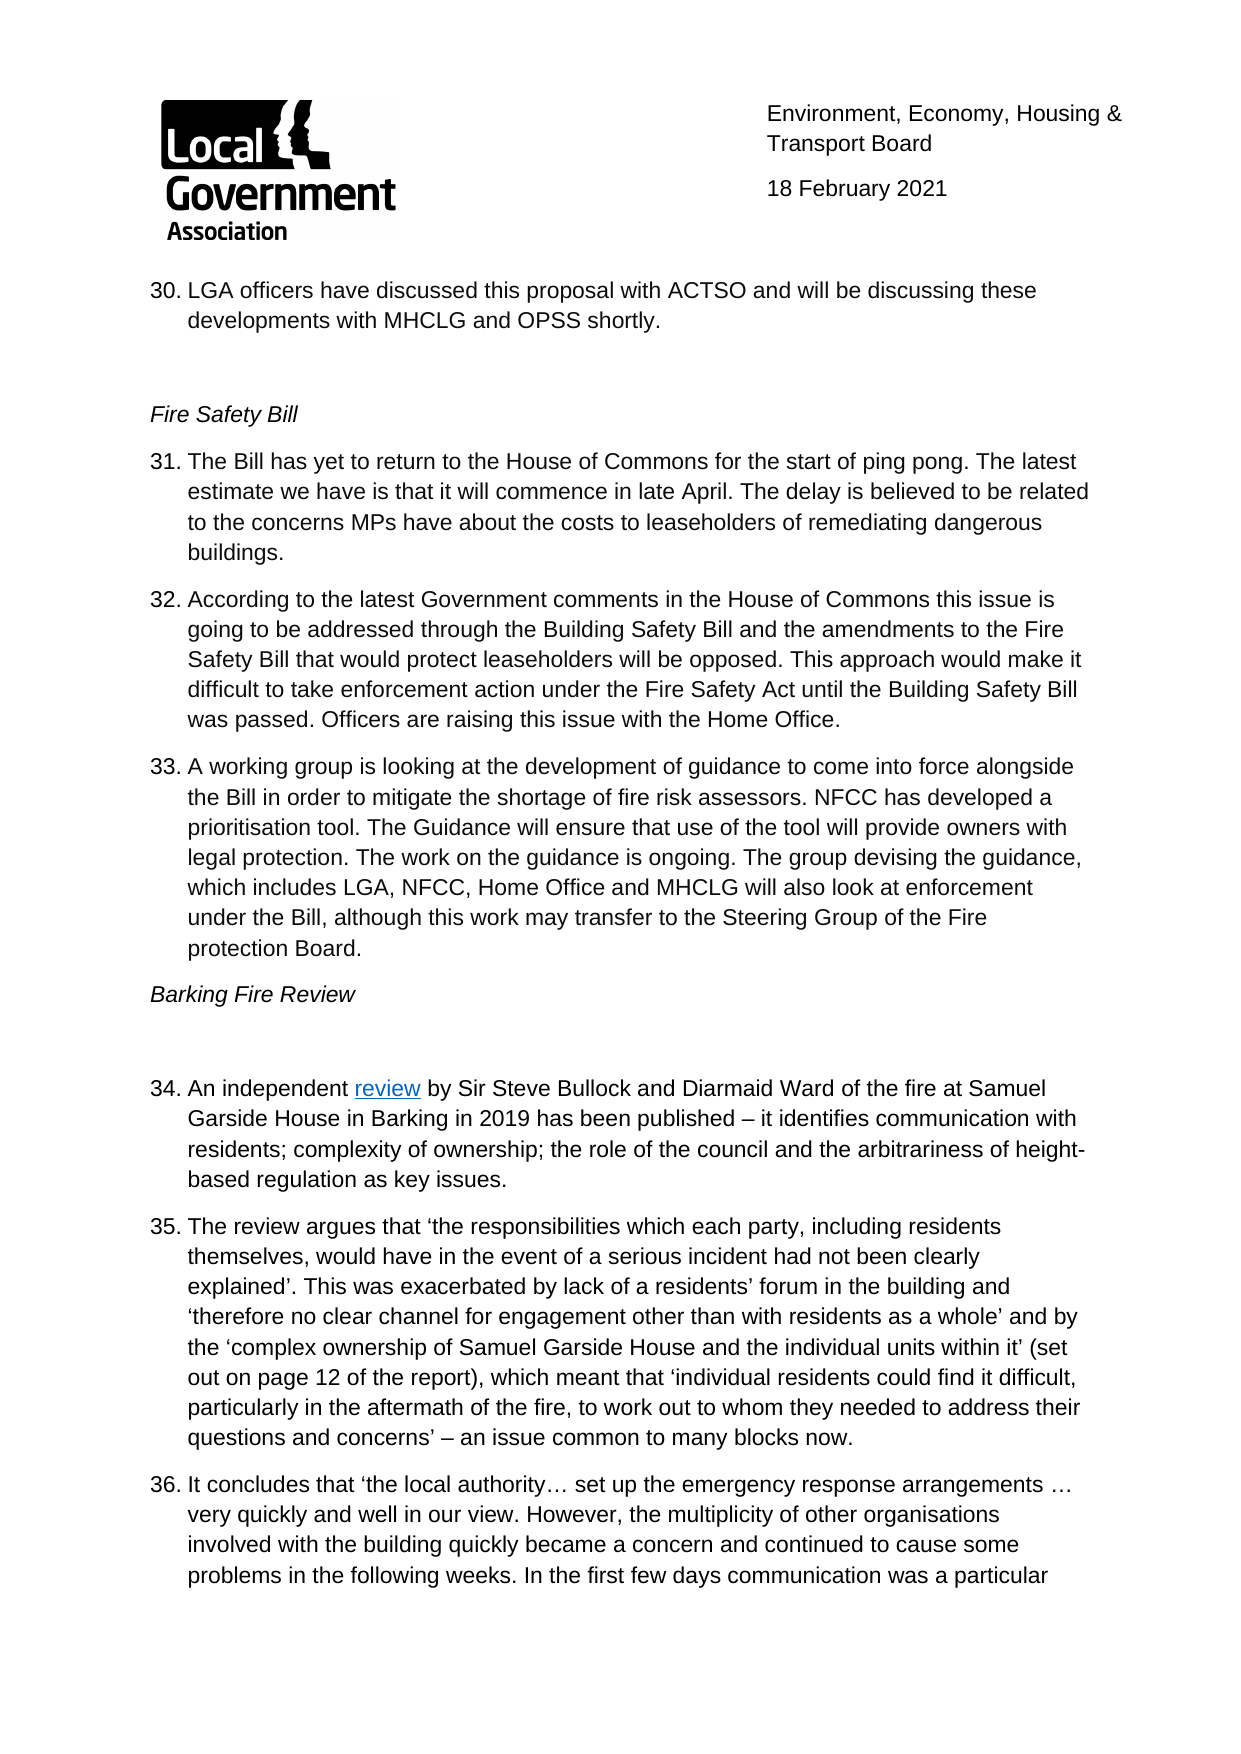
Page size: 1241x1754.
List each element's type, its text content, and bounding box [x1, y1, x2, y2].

picture [161, 100, 396, 240]
list The review argues that ‘the responsibilities which each party, including residents themselves, would have in the event of a serious incident had not been clearly explained’. This was exacerbated by lack of a residents’ forum in the building and ‘therefore no clear channel for engagement other than with residents as a whole’ and by the ‘complex ownership of Samuel Garside House and the individual units within it’ (set out on page 12 of the report), which meant that ‘individual residents could find it difficult, particularly in the aftermath of the fire, to work out to whom they needed to address their questions and concerns’ – an issue common to many blocks now. [150, 1213, 1090, 1450]
list A working group is looking at the development of guidance to come into force alongside the Bill in order to mitigate the shortage of fire risk assessors. NFCC has developed a prioritisation tool. The Guidance will ensure that use of the tool will provide owners with legal protection. The work on the guidance is ongoing. The group devising the guidance, which includes LGA, NFCC, Home Office and MHCLG will also look at enforcement under the Bill, although this work may transfer to the Steering Group of the Fire protection Board. [150, 753, 1090, 961]
list The Bill has yet to return to the House of Commons for the start of ping pong. The latest estimate we have is that it will commence in late April. The delay is believed to be related to the concerns MPs have about the costs to leaseholders of remediating dangerous buildings. [150, 448, 1090, 565]
list According to the latest Government comments in the House of Commons this issue is going to be addressed through the Building Safety Bill and the amendments to the Fire Safety Bill that would protect leaseholders will be opposed. This approach would make it difficult to take enforcement action under the Fire Safety Act until the Building Safety Bill was passed. Officers are raising this issue with the Home Office. [150, 586, 1090, 733]
text Fire Safety Bill [150, 401, 1090, 427]
list LGA officers have discussed this proposal with ACTSO and will be discussing these developments with MHCLG and OPSS shortly. [150, 277, 1090, 334]
list Barking Fire Review [150, 981, 1090, 1008]
list An independent review by Sir Steve Bullock and Diarmaid Ward of the fire at Samuel Garside House in Barking in 2019 has been published – it identifies communication with residents; complexity of ownership; the role of the council and the arbitrariness of height-based regulation as key issues. [150, 1075, 1090, 1192]
